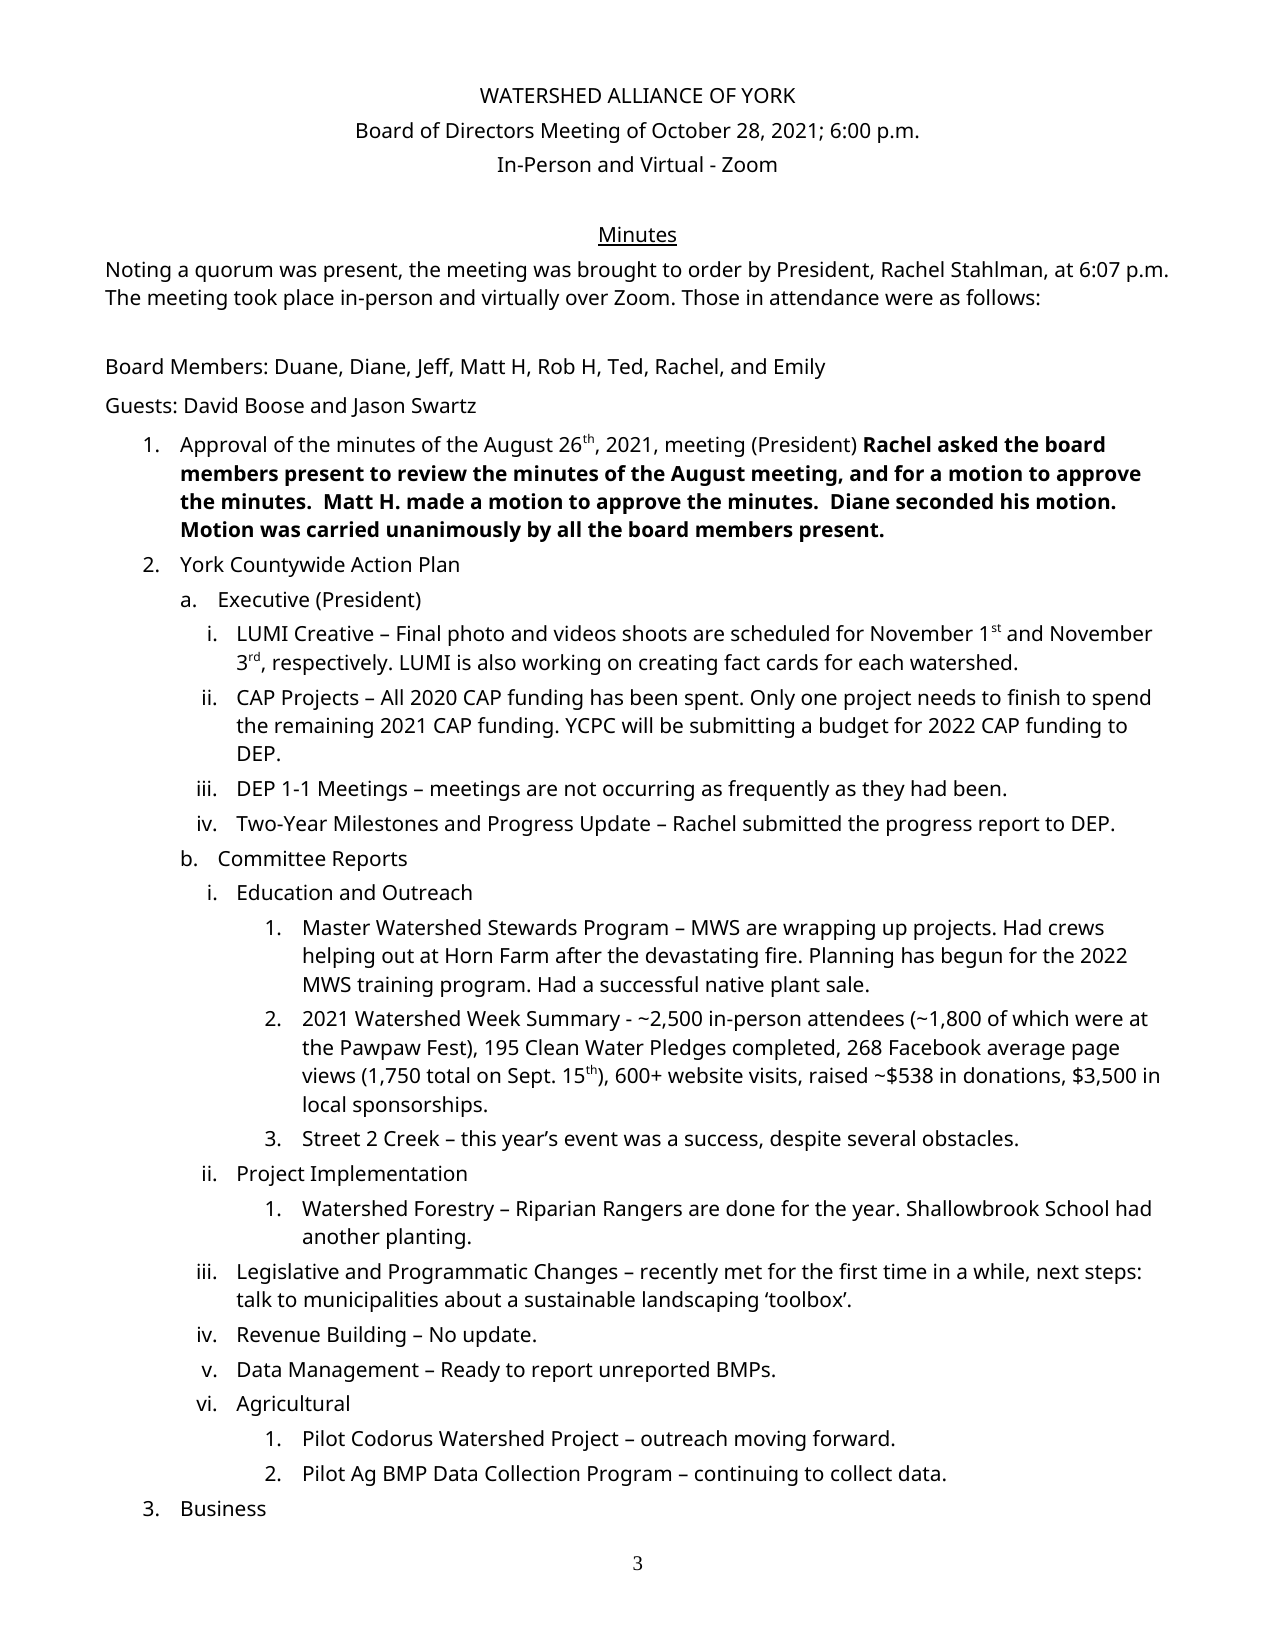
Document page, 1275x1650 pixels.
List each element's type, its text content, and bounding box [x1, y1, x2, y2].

text WATERSHED ALLIANCE OF YORK [105, 81, 1170, 110]
list Master Watershed Stewards Program – MWS are wrapping up projects. Had crews helping out at Horn Farm after the devastating fire. Planning has begun for the 2022 MWS training program. Had a successful native plant sale. [264, 913, 1170, 998]
list Data Management – Ready to report unreported BMPs. [217, 1355, 1170, 1383]
text Board of Directors Meeting of October 28, 2021; 6:00 p.m. [105, 116, 1170, 144]
list DEP 1-1 Meetings – meetings are not occurring as frequently as they had been. [217, 774, 1170, 803]
list 2021 Watershed Week Summary - ~2,500 in-person attendees (~1,800 of which were at the Pawpaw Fest), 195 Clean Water Pledges completed, 268 Facebook average page views (1,750 total on Sept. 15th), 600+ website visits, raised ~$538 in donations, $3,500 in local sponsorships. [264, 1004, 1170, 1118]
list LUMI Creative – Final photo and videos shoots are scheduled for November 1st and November 3rd, respectively. LUMI is also working on creating fact cards for each watershed. [217, 619, 1170, 676]
text Board Members: Duane, Diane, Jeff, Matt H, Rob H, Ted, Rachel, and Emily [105, 352, 1170, 381]
list Revenue Building – No update. [217, 1320, 1170, 1349]
list CAP Projects – All 2020 CAP funding has been spent. Only one project needs to finish to spend the remaining 2021 CAP funding. YCPC will be submitting a budget for 2022 CAP funding to DEP. [217, 683, 1170, 768]
list Business [142, 1494, 1170, 1522]
list Pilot Ag BMP Data Collection Program – continuing to collect data. [264, 1459, 1170, 1487]
list Committee Reports [180, 844, 1170, 872]
list Agricultural [217, 1389, 1170, 1418]
list Legislative and Programmatic Changes – recently met for the first time in a while, next steps: talk to municipalities about a sustainable landscaping ‘toolbox’. [217, 1257, 1170, 1314]
list Approval of the minutes of the August 26th, 2021, meeting (President) Rachel asked the board members present to review the minutes of the August meeting, and for a motion to approve the minutes. Matt H. made a motion to approve the minutes. Diane seconded his motion. Motion was carried unanimously by all the board members present. [142, 430, 1170, 544]
text Guests: David Boose and Jason Swartz [105, 391, 1170, 420]
text Minutes [105, 220, 1170, 248]
list York Countywide Action Plan [142, 550, 1170, 579]
text Noting a quorum was present, the meeting was brought to order by President, Rachel Stahlman, at 6:07 p.m. The meeting took place in-person and virtually over Zoom. Those in attendance were as follows: [105, 255, 1170, 312]
list Executive (President) [180, 585, 1170, 613]
list Watershed Forestry – Riparian Rangers are done for the year. Shallowbrook School had another planting. [264, 1194, 1170, 1251]
text In-Person and Virtual - Zoom [105, 151, 1170, 179]
list Education and Outreach [217, 878, 1170, 907]
list Street 2 Creek – this year’s event was a success, despite several obstacles. [264, 1124, 1170, 1153]
list Pilot Codorus Watershed Project – outreach moving forward. [264, 1424, 1170, 1453]
list Two-Year Milestones and Progress Update – Rachel submitted the progress report to DEP. [217, 809, 1170, 837]
list Project Implementation [217, 1159, 1170, 1188]
